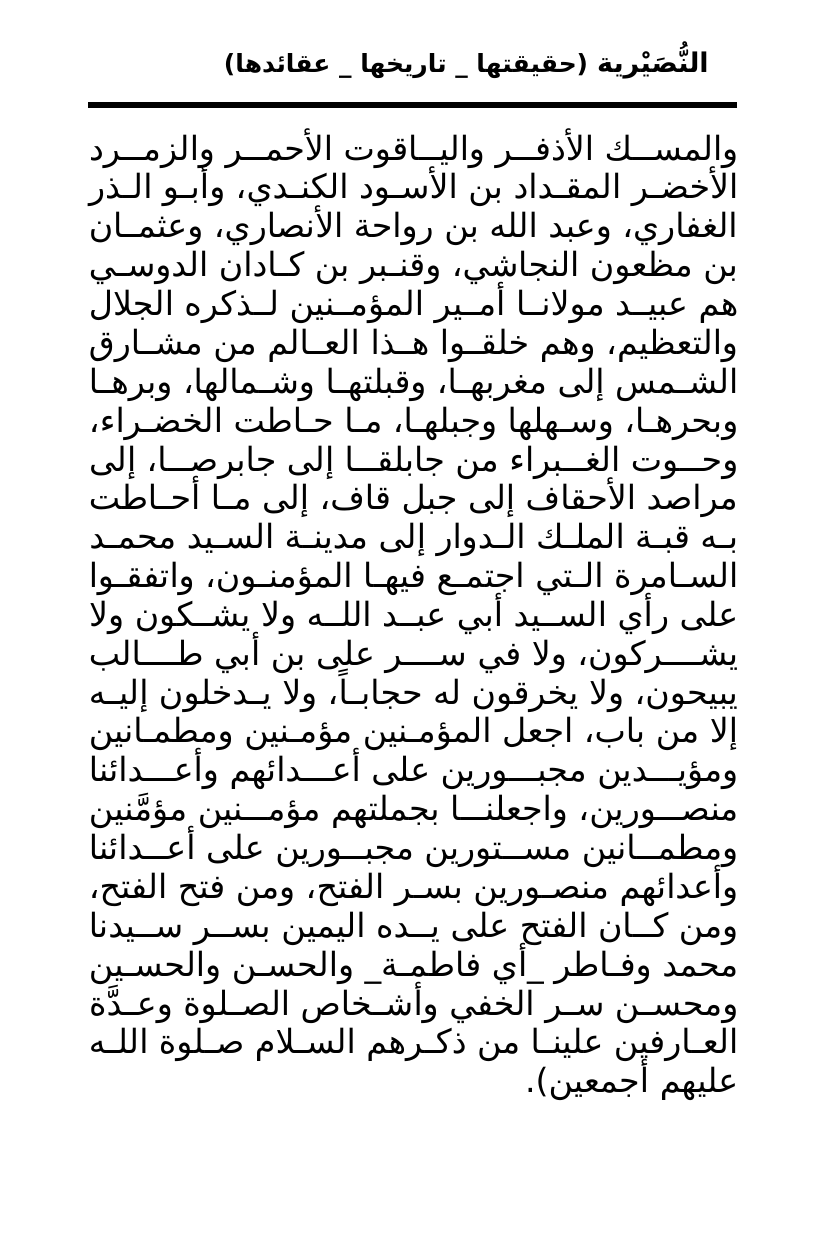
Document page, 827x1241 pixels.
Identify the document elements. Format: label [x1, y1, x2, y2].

text [89, 129, 738, 1101]
